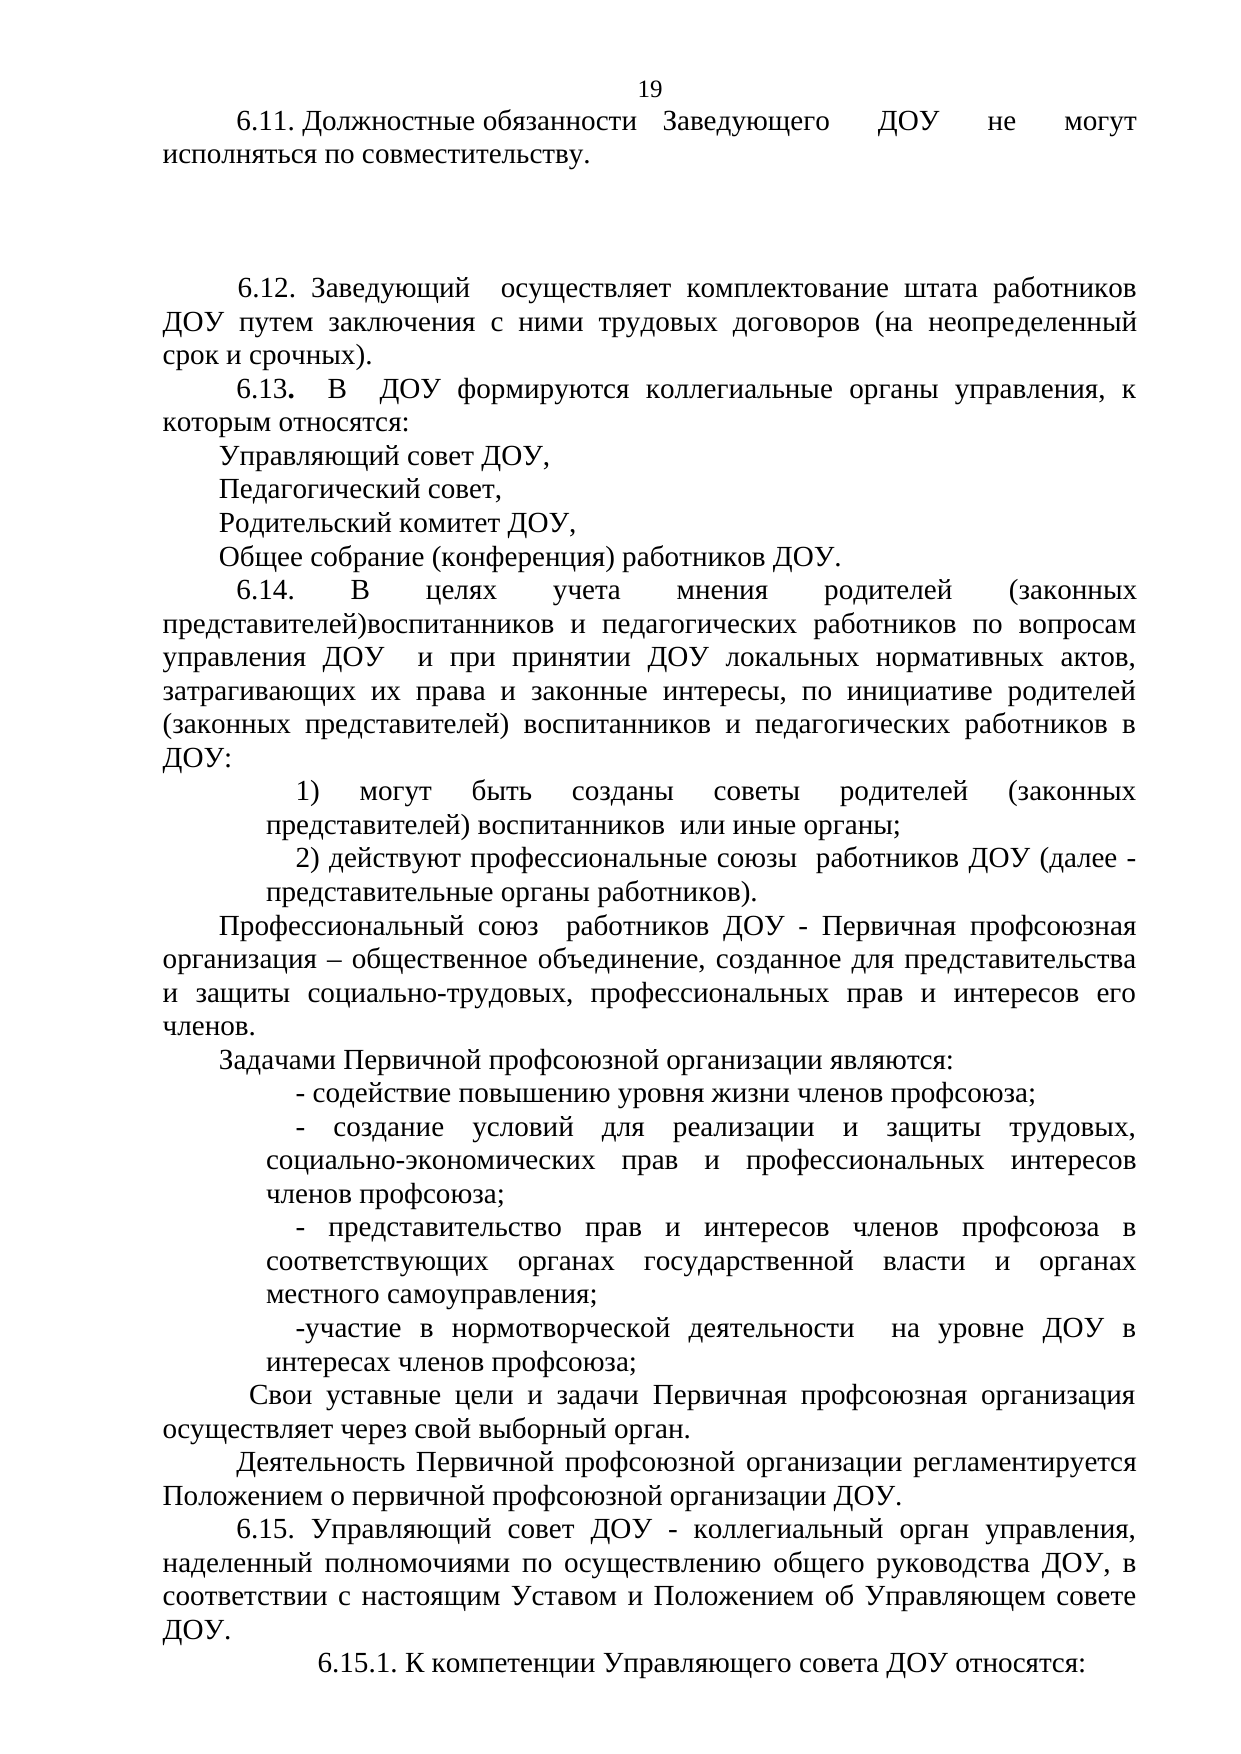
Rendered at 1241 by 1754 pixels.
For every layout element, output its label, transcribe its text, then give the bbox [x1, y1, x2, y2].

text - создание условий для реализации и защиты трудовых, социально-экономических прав и профессиональных интересов членов профсоюза; [266, 1109, 1137, 1209]
text 6.13. В ДОУ формируются коллегиальные органы управления, к которым относятся: [162, 371, 1137, 438]
text Задачами Первичной профсоюзной организации являются: [162, 1042, 1137, 1075]
text 2) действуют профессиональные союзы работников ДОУ (далее - представительные органы работников). [266, 841, 1137, 908]
text Свои уставные цели и задачи Первичная профсоюзная организация осуществляет через свой выборный орган. [162, 1377, 1137, 1444]
text Педагогический совет, [162, 472, 1137, 505]
text 6.11. Должностные обязанности Заведующего ДОУ не могут исполняться по совместительству. [162, 103, 1137, 170]
text Родительский комитет ДОУ, [162, 505, 1137, 539]
text Общее собрание (конференция) работников ДОУ. [162, 539, 1137, 572]
text 6.12. Заведующий осуществляет комплектование штата работников ДОУ путем заключения с ними трудовых договоров (на неопределенный срок и срочных). [162, 270, 1137, 371]
text 6.15.1. К компетенции Управляющего совета ДОУ относятся: [162, 1646, 1137, 1679]
text -участие в нормотворческой деятельности на уровне ДОУ в интересах членов профсоюза; [266, 1310, 1137, 1377]
text Профессиональный союз работников ДОУ - Первичная профсоюзная организация – общественное объединение, созданное для представительства и защиты социально-трудовых, профессиональных прав и интересов его членов. [162, 908, 1137, 1042]
text 1) могут быть созданы советы родителей (законных представителей) воспитанников или иные органы; [266, 773, 1137, 841]
text 6.15. Управляющий совет ДОУ - коллегиальный орган управления, наделенный полномочиями по осуществлению общего руководства ДОУ, в соответствии с настоящим Уставом и Положением об Управляющем совете ДОУ. [162, 1511, 1137, 1646]
text - представительство прав и интересов членов профсоюза в соответствующих органах государственной власти и органах местного самоуправления; [266, 1209, 1137, 1310]
text Управляющий совет ДОУ, [162, 438, 1137, 472]
text 6.14. В целях учета мнения родителей (законных представителей)воспитанников и педагогических работников по вопросам управления ДОУ и при принятии ДОУ локальных нормативных актов, затрагивающих их права и законные интересы, по инициативе родителей (законных представителей) воспитанников и педагогических работников в ДОУ: [162, 572, 1137, 773]
text Деятельность Первичной профсоюзной организации регламентируется Положением о первичной профсоюзной организации ДОУ. [162, 1444, 1137, 1511]
text - содействие повышению уровня жизни членов профсоюза; [266, 1075, 1137, 1109]
